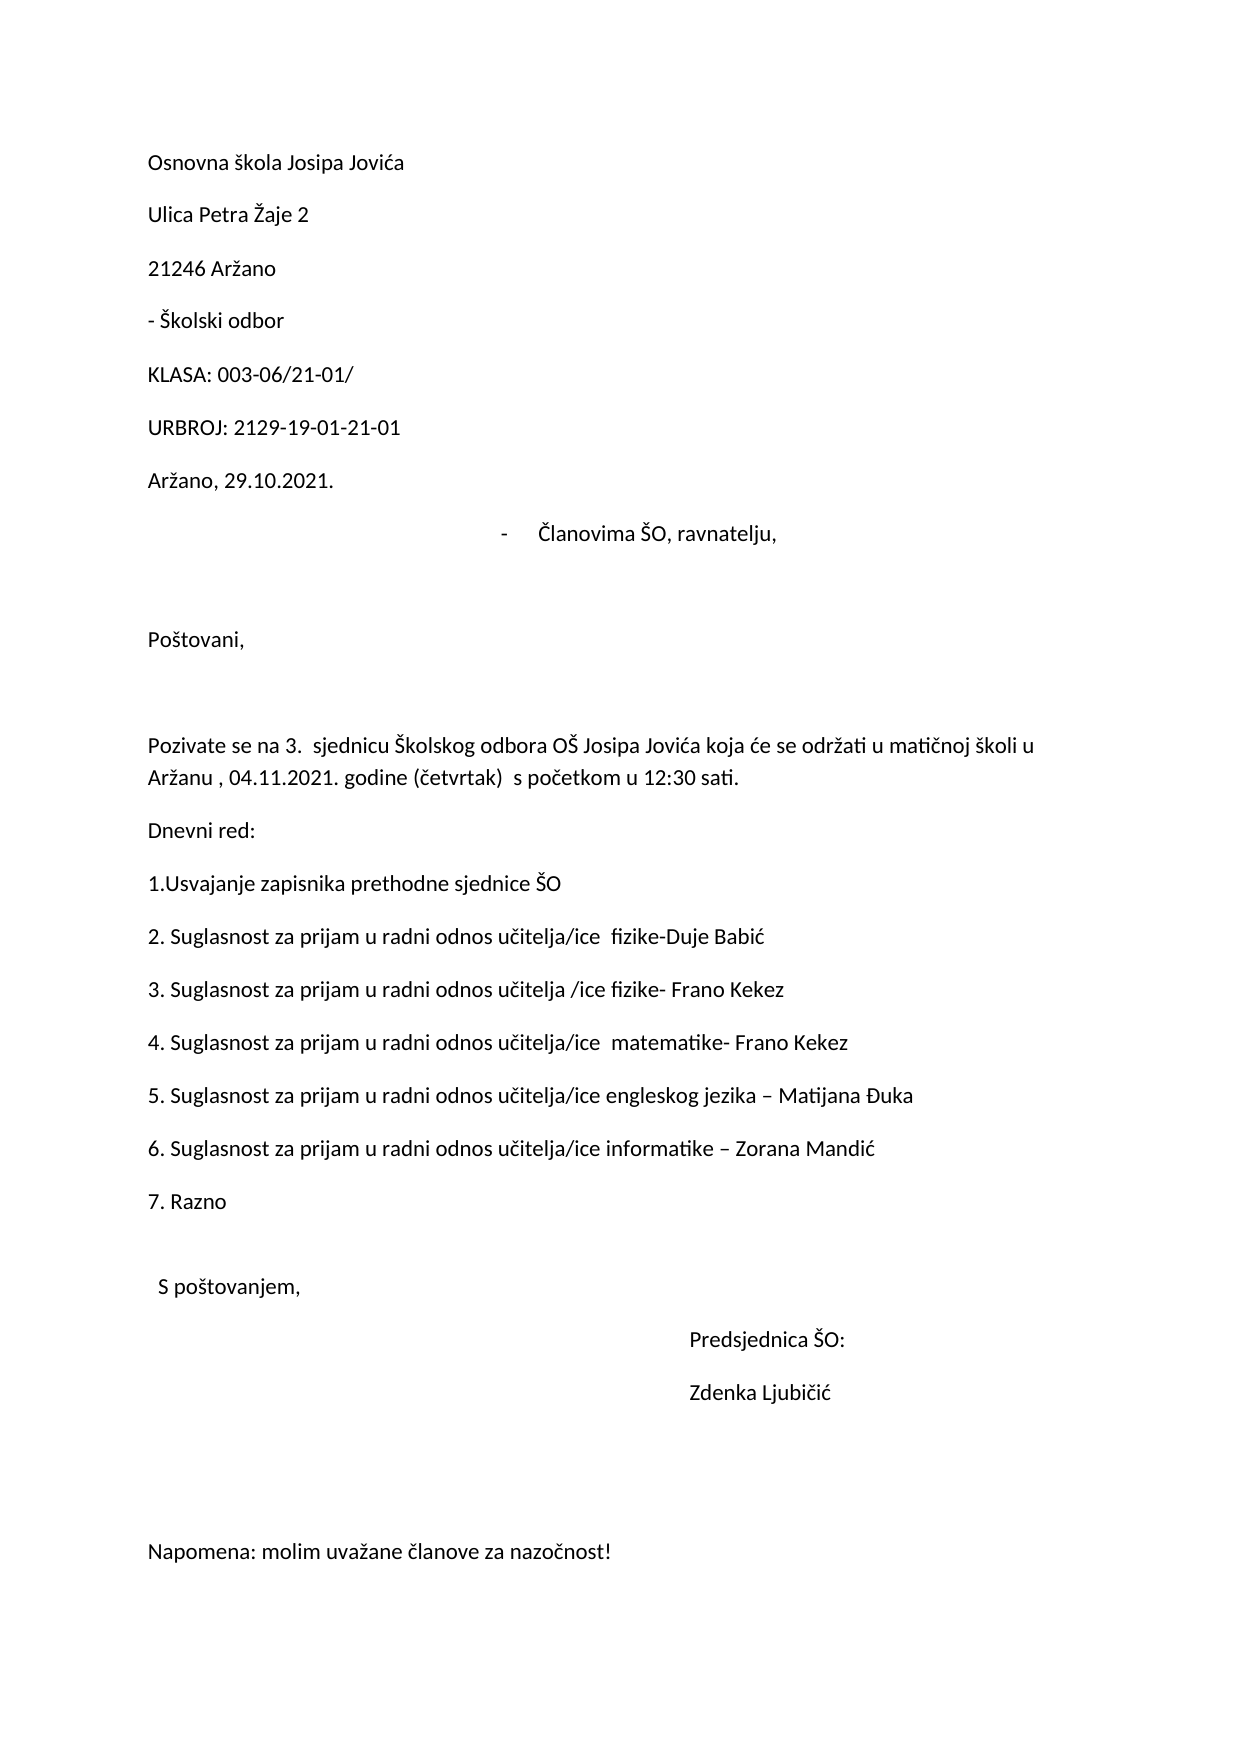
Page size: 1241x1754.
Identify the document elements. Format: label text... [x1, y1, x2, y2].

text Ulica Petra Žaje 2 [148, 201, 1093, 229]
text Aržano, 29.10.2021. [148, 466, 1093, 494]
text Poštovani, [148, 625, 1093, 653]
text Pozivate se na 3. sjednicu Školskog odbora OŠ Josipa Jovića koja će se održati u matičnoj školi u Aržanu , 04.11.2021. godine (četvrtak) s početkom u 12:30 sati. [148, 731, 1093, 791]
text 4. Suglasnost za prijam u radni odnos učitelja/ice matematike- Frano Kekez [148, 1028, 1093, 1056]
text 21246 Aržano [148, 254, 1093, 282]
text - Školski odbor [148, 307, 1093, 335]
text URBROJ: 2129-19-01-21-01 [148, 413, 1093, 441]
text Predsjednica ŠO: [148, 1325, 1093, 1353]
text Dnevni red: [148, 816, 1093, 844]
text 2. Suglasnost za prijam u radni odnos učitelja/ice fizike-Duje Babić [148, 922, 1093, 950]
list Članovima ŠO, ravnatelju, [185, 519, 1093, 547]
text 6. Suglasnost za prijam u radni odnos učitelja/ice informatike – Zorana Mandić [148, 1134, 1093, 1162]
text 3. Suglasnost za prijam u radni odnos učitelja /ice fizike- Frano Kekez [148, 975, 1093, 1003]
text S poštovanjem, [148, 1272, 1093, 1300]
text KLASA: 003-06/21-01/ [148, 360, 1093, 388]
text Zdenka Ljubičić [148, 1378, 1093, 1406]
text Osnovna škola Josipa Jovića [148, 148, 1093, 176]
text Napomena: molim uvažane članove za nazočnost! [148, 1537, 1093, 1566]
text 5. Suglasnost za prijam u radni odnos učitelja/ice engleskog jezika – Matijana Đuka [148, 1081, 1093, 1109]
text 1.Usvajanje zapisnika prethodne sjednice ŠO [148, 869, 1093, 897]
text 7. Razno [148, 1187, 1093, 1215]
